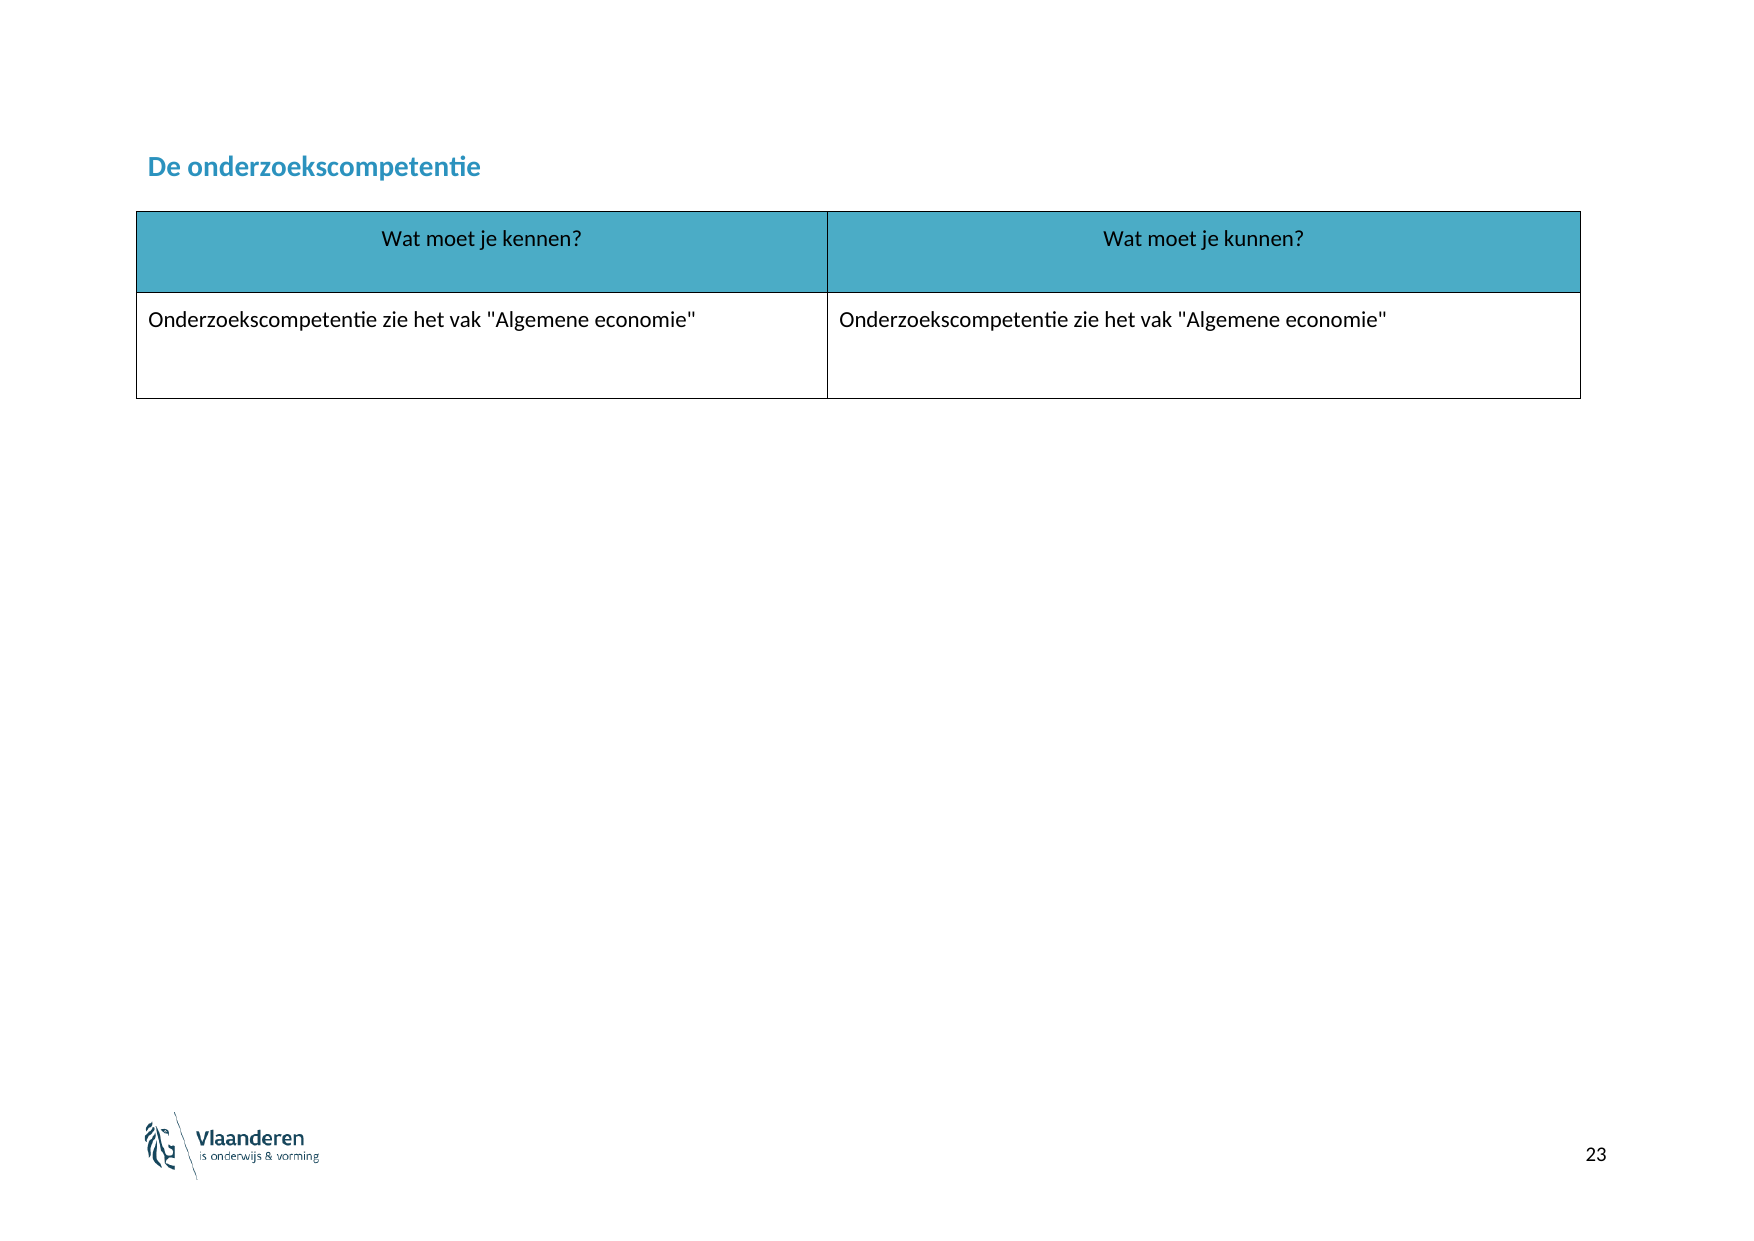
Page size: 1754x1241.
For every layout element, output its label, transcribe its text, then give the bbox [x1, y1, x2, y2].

picture [144, 1112, 327, 1180]
text De onderzoekscompetentie [148, 148, 1606, 183]
table_cell Onderzoekscompetentie zie het vak "Algemene economie" [828, 293, 1580, 397]
table_header Wat moet je kennen? [137, 212, 827, 292]
table_header Wat moet je kunnen? [828, 212, 1580, 292]
table_cell Onderzoekscompetentie zie het vak "Algemene economie" [137, 293, 827, 397]
